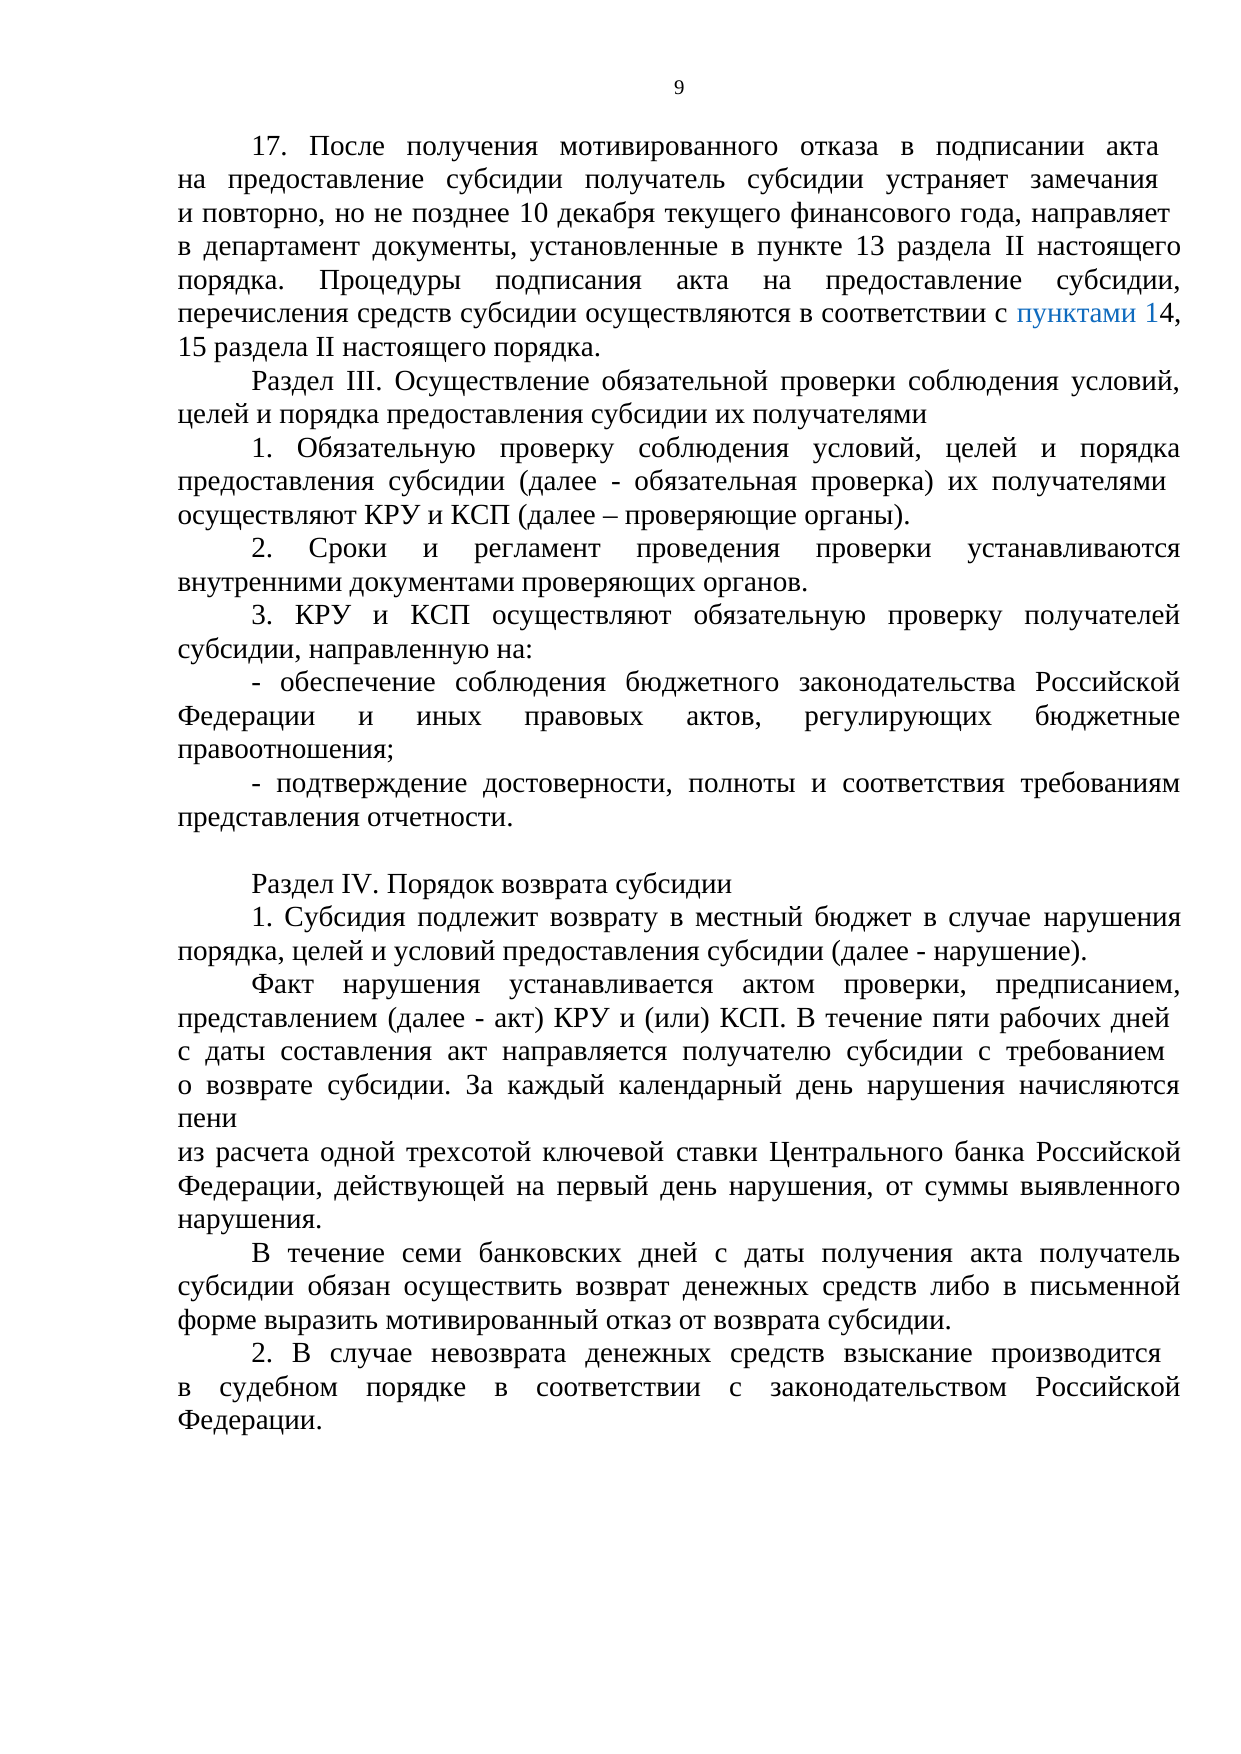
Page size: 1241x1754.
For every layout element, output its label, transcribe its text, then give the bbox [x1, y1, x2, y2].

text 2. В случае невозврата денежных средств взыскание производится в судебном порядке в соответствии с законодательством Российской Федерации. [177, 1335, 1181, 1436]
text 17. После получения мотивированного отказа в подписании акта на предоставление субсидии получатель субсидии устраняет замечания и повторно, но не позднее 10 декабря текущего финансового года, направляет в департамент документы, установленные в пункте 13 раздела II настоящего порядка. Процедуры подписания акта на предоставление субсидии, перечисления средств субсидии осуществляются в соответствии с пунктами 14, 15 раздела II настоящего порядка. [177, 128, 1181, 363]
text 1. Обязательную проверку соблюдения условий, целей и порядка предоставления субсидии (далее - обязательная проверка) их получателями осуществляют КРУ и КСП (далее – проверяющие органы). [177, 430, 1181, 530]
subtitle Раздел III. Осуществление обязательной проверки соблюдения условий, целей и порядка предоставления субсидии их получателями [177, 363, 1181, 430]
text - подтверждение достоверности, полноты и соответствия требованиям представления отчетности. [177, 765, 1181, 832]
text 1. Субсидия подлежит возврату в местный бюджет в случае нарушения порядка, целей и условий предоставления субсидии (далее - нарушение). [177, 899, 1181, 966]
text - обеспечение соблюдения бюджетного законодательства Российской Федерации и иных правовых актов, регулирующих бюджетные правоотношения; [177, 664, 1181, 765]
text В течение семи банковских дней с даты получения акта получатель субсидии обязан осуществить возврат денежных средств либо в письменной форме выразить мотивированный отказ от возврата субсидии. [177, 1235, 1181, 1335]
subtitle Раздел IV. Порядок возврата субсидии [177, 866, 1181, 899]
text 3. КРУ и КСП осуществляют обязательную проверку получателей субсидии, направленную на: [177, 597, 1181, 664]
text 2. Сроки и регламент проведения проверки устанавливаются внутренними документами проверяющих органов. [177, 530, 1181, 597]
text Факт нарушения устанавливается актом проверки, предписанием, представлением (далее - акт) КРУ и (или) КСП. В течение пяти рабочих дней с даты составления акт направляется получателю субсидии с требованием о возврате субсидии. За каждый календарный день нарушения начисляются пени из расчета одной трехсотой ключевой ставки Центрального банка Российской Федерации, действующей на первый день нарушения, от суммы выявленного нарушения. [177, 966, 1181, 1235]
